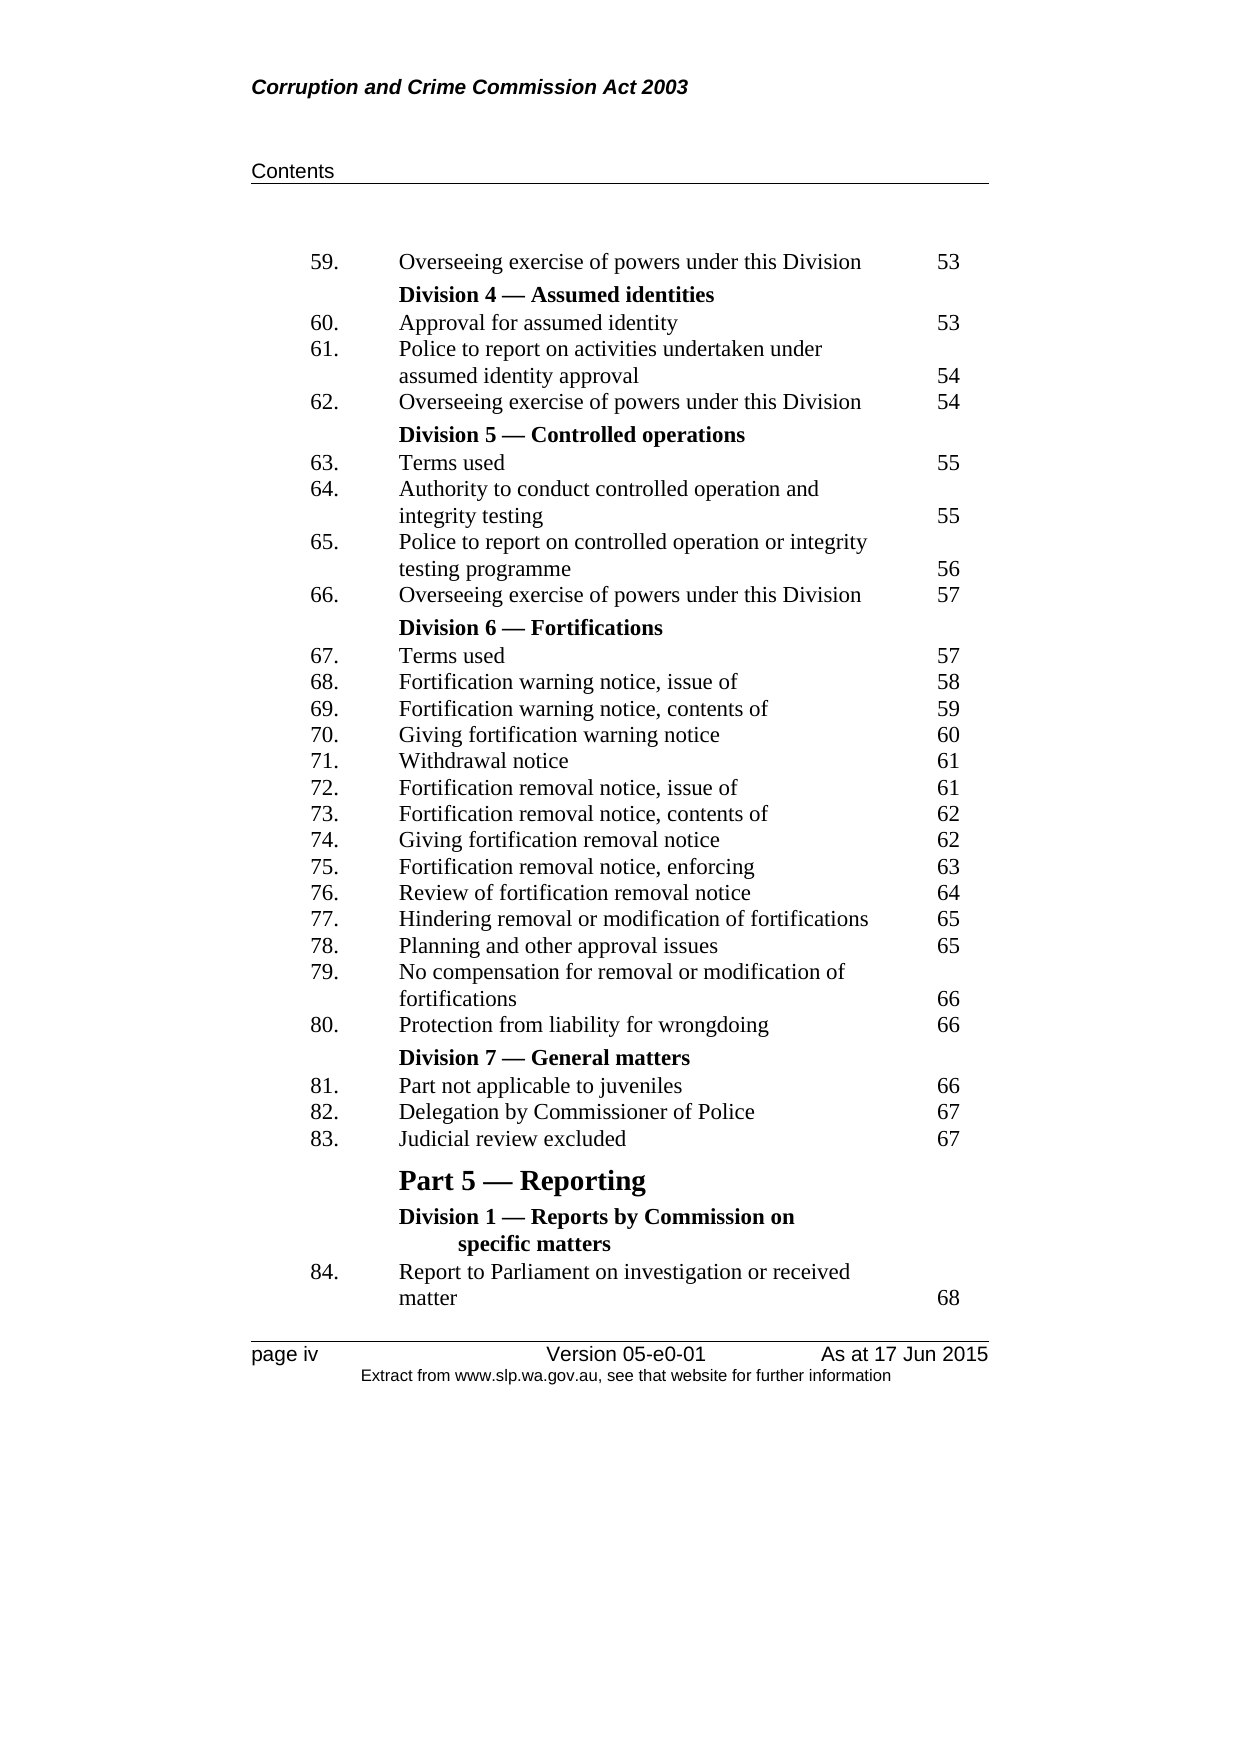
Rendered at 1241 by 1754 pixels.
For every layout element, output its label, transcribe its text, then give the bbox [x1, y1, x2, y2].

text 62. Overseeing exercise of powers under this Division 54 [310, 388, 871, 414]
text 60. Approval for assumed identity 53 [310, 309, 871, 335]
text Division 7 — General matters [399, 1043, 871, 1070]
text 79. No compensation for removal or modification of fortifications 66 [310, 958, 871, 1011]
text 77. Hindering removal or modification of fortifications 65 [310, 906, 871, 932]
text 63. Terms used 55 [310, 449, 871, 476]
text 69. Fortification warning notice, contents of 59 [310, 695, 871, 721]
text 75. Fortification removal notice, enforcing 63 [310, 853, 871, 879]
text Division 6 — Fortifications [399, 613, 871, 640]
text 71. Withdrawal notice 61 [310, 747, 871, 774]
text Division 1 — Reports by Commission on specific matters [399, 1203, 871, 1256]
text 80. Protection from liability for wrongdoing 66 [310, 1011, 871, 1037]
text 65. Police to report on controlled operation or integrity testing programme 56 [310, 528, 871, 581]
text Division 4 — Assumed identities [399, 281, 871, 307]
text 83. Judicial review excluded 67 [310, 1125, 871, 1151]
text Part 5 — Reporting [399, 1163, 871, 1197]
text 73. Fortification removal notice, contents of 62 [310, 800, 871, 826]
text 68. Fortification warning notice, issue of 58 [310, 668, 871, 695]
text 82. Delegation by Commissioner of Police 67 [310, 1098, 871, 1125]
text 66. Overseeing exercise of powers under this Division 57 [310, 581, 871, 607]
text 74. Giving fortification removal notice 62 [310, 826, 871, 853]
text 72. Fortification removal notice, issue of 61 [310, 774, 871, 800]
text 67. Terms used 57 [310, 642, 871, 668]
text 76. Review of fortification removal notice 64 [310, 879, 871, 906]
text 59. Overseeing exercise of powers under this Division 53 [310, 248, 871, 274]
text 61. Police to report on activities undertaken under assumed identity approval 54 [310, 335, 871, 388]
text 64. Authority to conduct controlled operation and integrity testing 55 [310, 476, 871, 528]
text 70. Giving fortification warning notice 60 [310, 721, 871, 747]
text 78. Planning and other approval issues 65 [310, 932, 871, 958]
text Division 5 — Controlled operations [399, 421, 871, 447]
text 84. Report to Parliament on investigation or received matter 68 [310, 1258, 871, 1311]
text 81. Part not applicable to juveniles 66 [310, 1072, 871, 1098]
